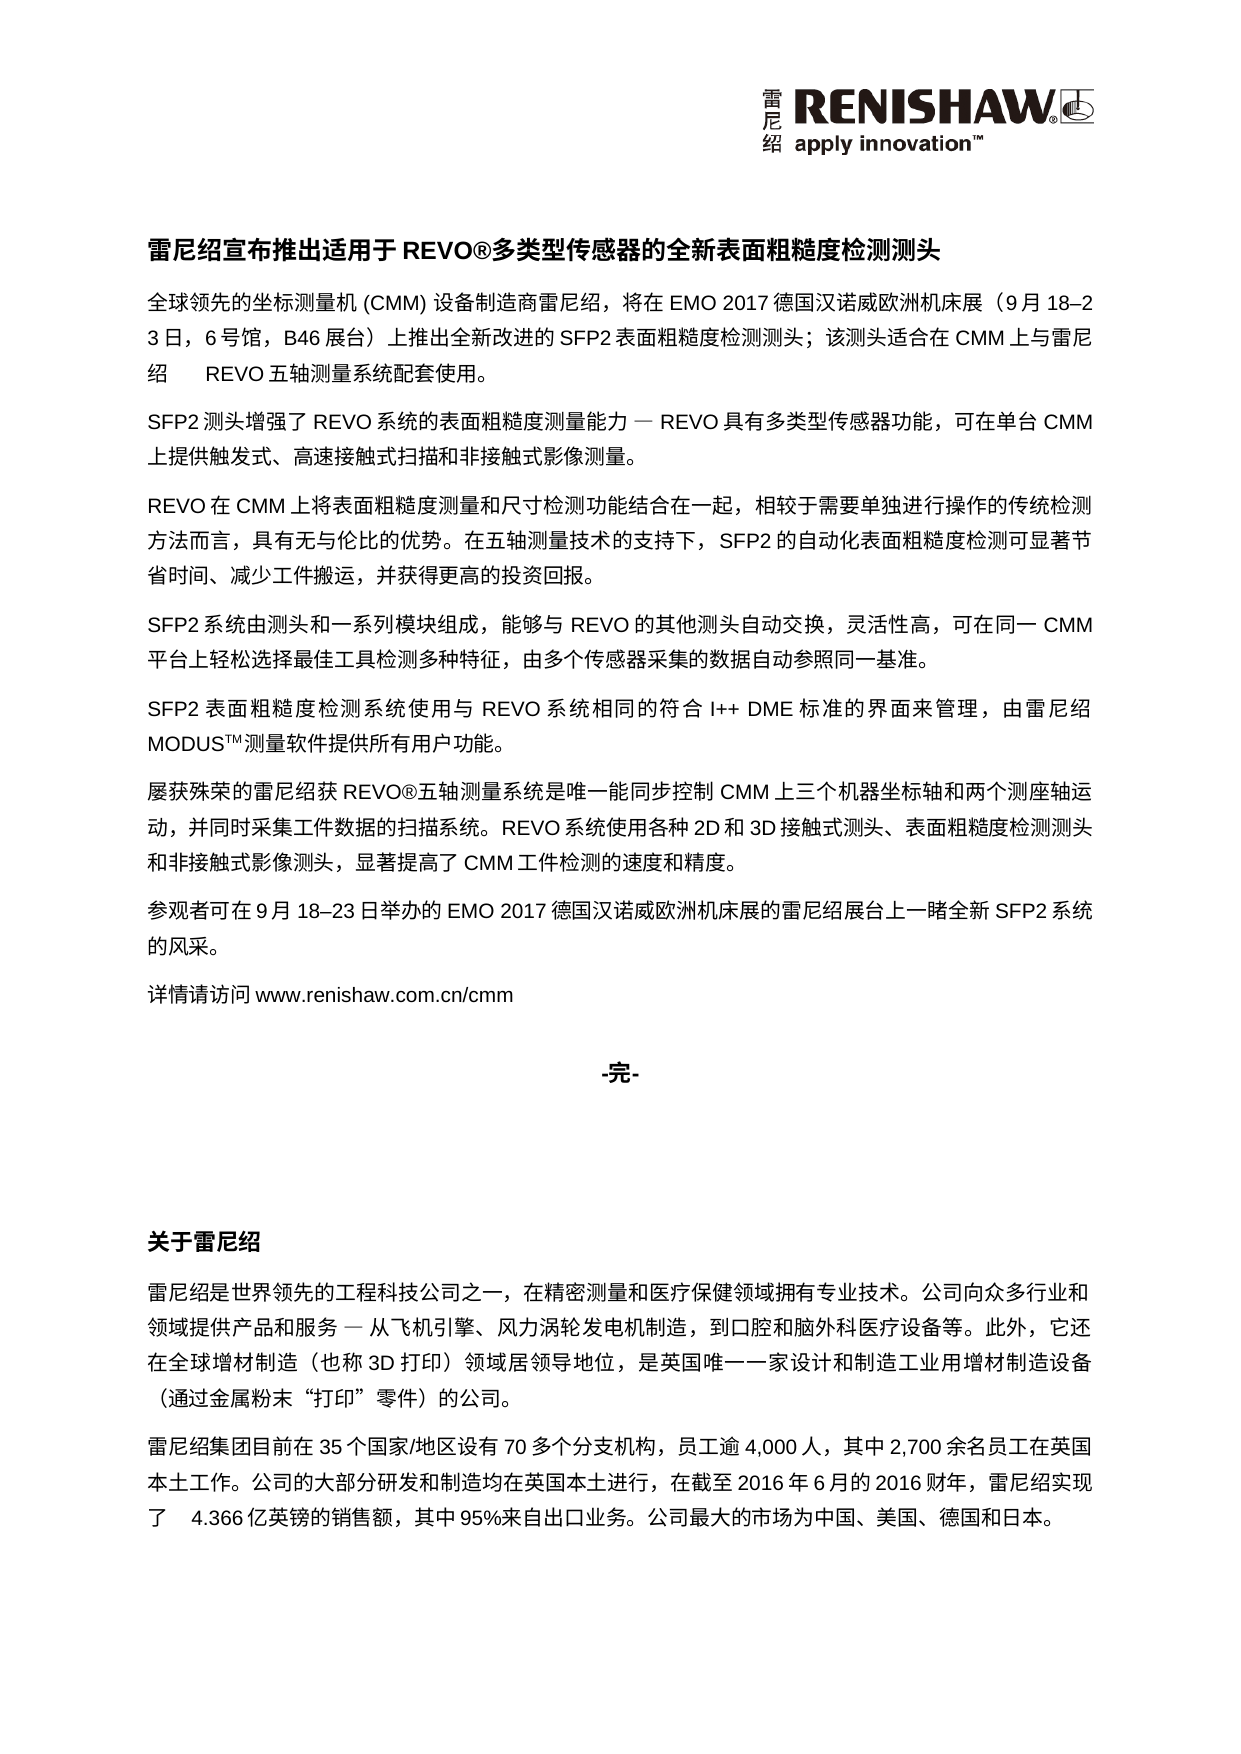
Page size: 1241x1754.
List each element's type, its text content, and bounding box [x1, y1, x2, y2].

text 关于雷尼绍 [147, 1224, 1093, 1257]
text 详情请访问www.renishaw.com.cn/cmm [147, 978, 1093, 1008]
text SFP2测头增强了REVO系统的表面粗糙度测量能力 — REVO具有多类型传感器功能，可在单台CMM上提供触发式、高速接触式扫描和非接触式影像测量。 [147, 405, 1093, 471]
text SFP2系统由测头和一系列模块组成，能够与REVO的其他测头自动交换，灵活性高，可在同一CMM平台上轻松选择最佳工具检测多种特征，由多个传感器采集的数据自动参照同一基准。 [147, 608, 1093, 673]
text 雷尼绍集团目前在35个国家/地区设有70多个分支机构，员工逾4,000人，其中2,700余名员工在英国本土工作。公司的大部分研发和制造均在英国本土进行，在截至2016年6月的2016财年，雷尼绍实现了 4.366亿英镑的销售额，其中95%来自出口业务。公司最大的市场为中国、美国、德国和日本。 [147, 1430, 1093, 1531]
text 参观者可在9月18–23日举办的EMO 2017德国汉诺威欧洲机床展的雷尼绍展台上一睹全新SFP2系统的风采。 [147, 894, 1093, 960]
text REVO在CMM上将表面粗糙度测量和尺寸检测功能结合在一起，相较于需要单独进行操作的传统检测方法而言，具有无与伦比的优势。在五轴测量技术的支持下，SFP2的自动化表面粗糙度检测可显著节省时间、减少工件搬运，并获得更高的投资回报。 [147, 489, 1093, 590]
picture [762, 89, 1094, 155]
text 雷尼绍是世界领先的工程科技公司之一，在精密测量和医疗保健领域拥有专业技术。公司向众多行业和领域提供产品和服务 — 从飞机引擎、风力涡轮发电机制造，到口腔和脑外科医疗设备等。此外，它还在全球增材制造（也称3D打印）领域居领导地位，是英国唯一一家设计和制造工业用增材制造设备（通过金属粉末“打印”零件）的公司。 [147, 1276, 1093, 1412]
text SFP2表面粗糙度检测系统使用与REVO系统相同的符合I++ DME标准的界面来管理，由雷尼绍 MODUSTM测量软件提供所有用户功能。 [147, 692, 1093, 757]
text -完- [147, 1055, 1093, 1088]
text 屡获殊荣的雷尼绍获REVO®五轴测量系统是唯一能同步控制CMM上三个机器坐标轴和两个测座轴运动，并同时采集工件数据的扫描系统。REVO系统使用各种2D和3D接触式测头、表面粗糙度检测测头和非接触式影像测头，显著提高了CMM工件检测的速度和精度。 [147, 776, 1093, 876]
text 雷尼绍宣布推出适用于REVO®多类型传感器的全新表面粗糙度检测测头 [147, 230, 1093, 266]
text 全球领先的坐标测量机 (CMM) 设备制造商雷尼绍，将在EMO 2017德国汉诺威欧洲机床展（9月18–23日，6号馆，B46展台）上推出全新改进的SFP2表面粗糙度检测测头；该测头适合在CMM上与雷尼绍 REVO五轴测量系统配套使用。 [147, 286, 1093, 387]
